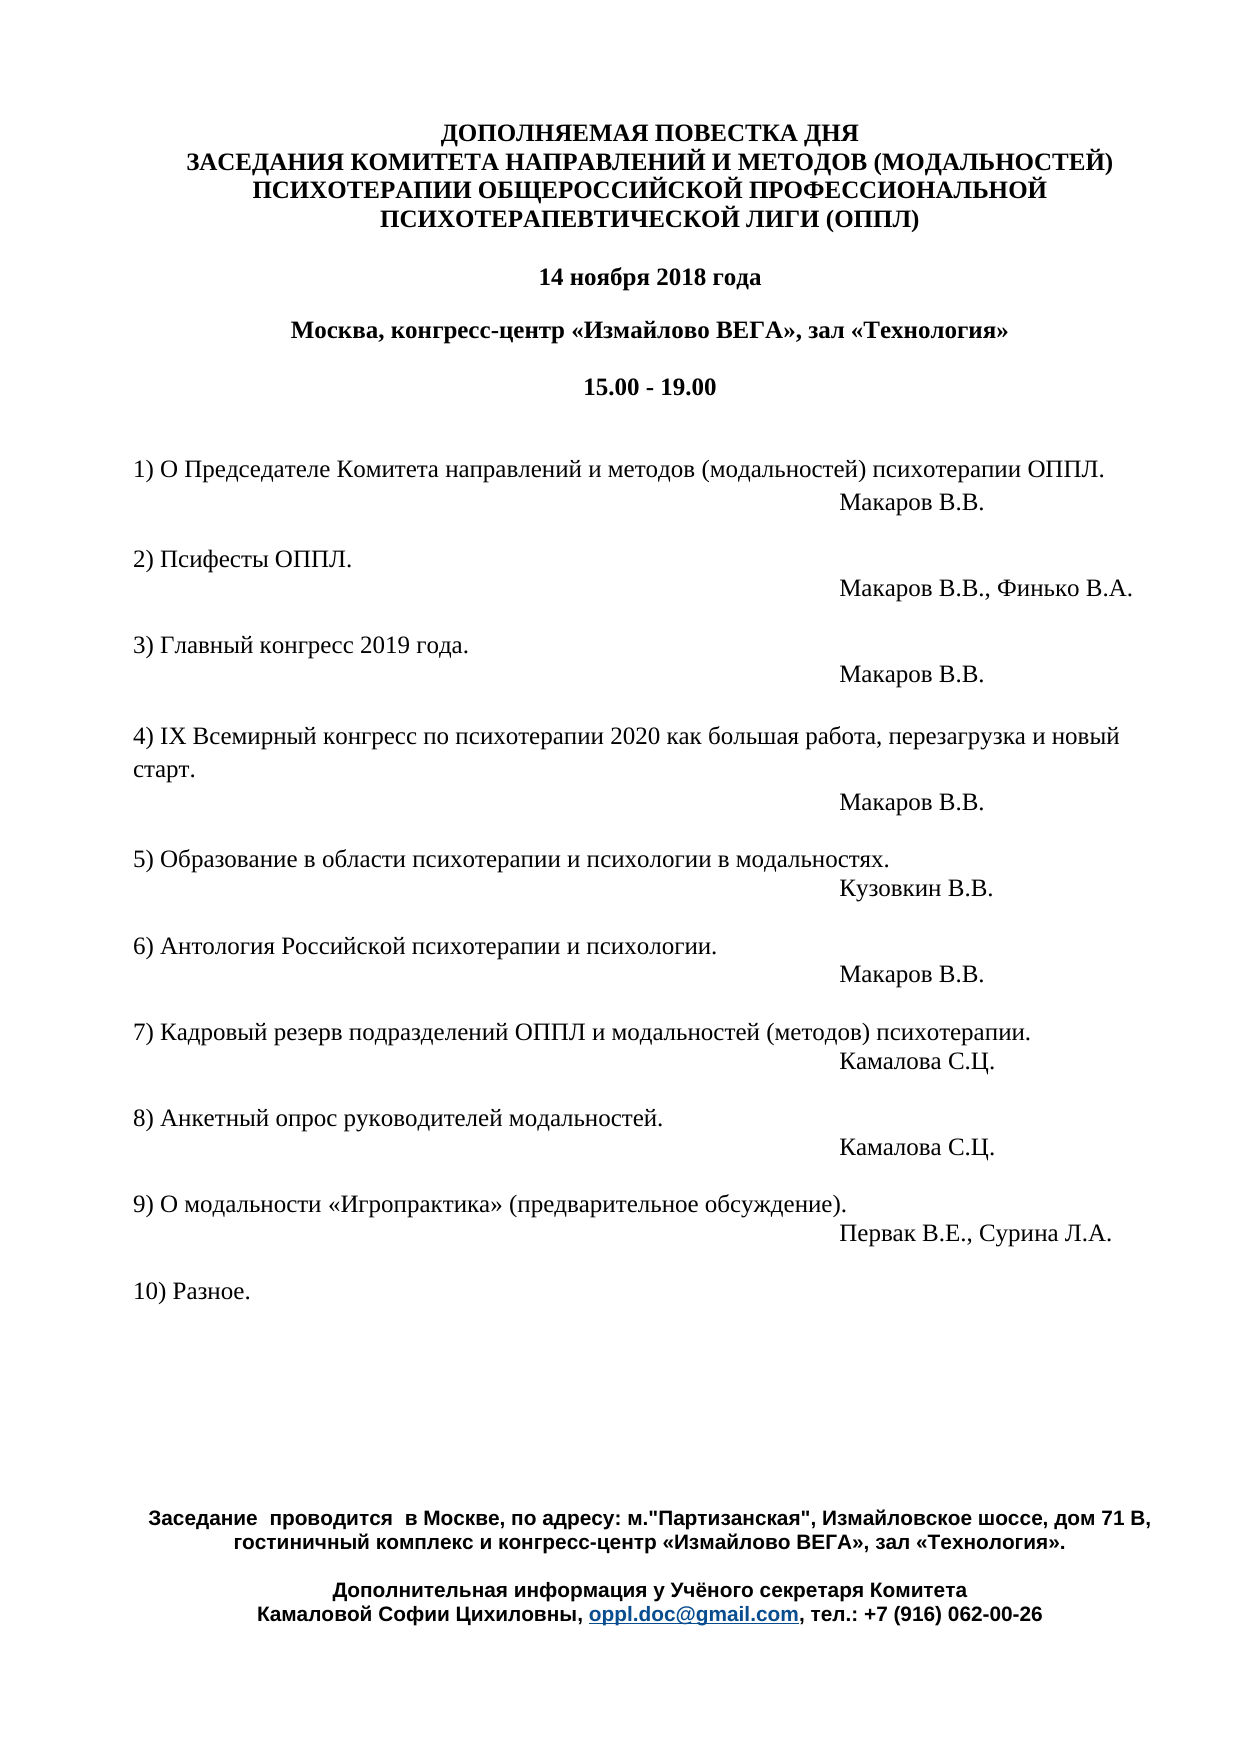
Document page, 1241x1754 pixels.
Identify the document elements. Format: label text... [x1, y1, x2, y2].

text ДОПОЛНЯЕМАЯ ПОВЕСТКА ДНЯ [133, 118, 1167, 147]
text Макаров В.В. [133, 959, 1167, 988]
text 4) IХ Всемирный конгресс по психотерапии 2020 как большая работа, перезагрузка и новый старт. [133, 721, 1167, 783]
text 3) Главный конгресс 2019 года. [133, 631, 1167, 659]
text ЗАСЕДАНИЯ КОМИТЕТА НАПРАВЛЕНИЙ И МЕТОДОВ (МОДАЛЬНОСТЕЙ) ПСИХОТЕРАПИИ ОБЩЕРОССИЙСКОЙ ПРОФЕССИОНАЛЬНОЙ ПСИХОТЕРАПЕВТИЧЕСКОЙ ЛИГИ (ОППЛ) [133, 147, 1167, 233]
text Макаров В.В., Финько В.А. [133, 573, 1181, 602]
text 2) Псифесты ОППЛ. [133, 544, 1167, 573]
text 15.00 - 19.00 [133, 372, 1167, 401]
text Макаров В.В. [133, 787, 1167, 816]
text 9) О модальности «Игропрактика» (предварительное обсуждение). [133, 1189, 1167, 1218]
text 1) О Председателе Комитета направлений и методов (модальностей) психотерапии ОППЛ. [133, 454, 1167, 482]
text Макаров В.В. [133, 487, 1167, 516]
text 14 ноября 2018 года [133, 262, 1167, 291]
text 7) Кадровый резерв подразделений ОППЛ и модальностей (методов) психотерапии. [133, 1017, 1167, 1046]
text Заседание проводится в Москве, по адресу: м."Партизанская", Измайловское шоссе, дом 71 В, гостиничный комплекс и конгресс-центр «Измайлово ВЕГА», зал «Технология». [133, 1506, 1167, 1554]
text Москва, конгресс-центр «Измайлово ВЕГА», зал «Технология» [133, 315, 1167, 343]
text 5) Образование в области психотерапии и психологии в модальностях. [133, 844, 1167, 873]
text Кузовкин В.В. [133, 873, 1167, 902]
text 10) Разное. [133, 1276, 1167, 1304]
text Камалова С.Ц. [133, 1046, 1167, 1074]
text Дополнительная информация у Учёного секретаря Комитета Камаловой Софии Цихиловны, oppl.doc@gmail.com, тел.: +7 (916) 062-00-26 [133, 1578, 1167, 1626]
text 6) Антология Российской психотерапии и психологии. [133, 931, 1167, 959]
text Макаров В.В. [133, 659, 1167, 688]
text Первак В.Е., Сурина Л.А. [133, 1218, 1167, 1247]
text 8) Анкетный опрос руководителей модальностей. [133, 1103, 1167, 1132]
text Камалова С.Ц. [133, 1132, 1167, 1161]
